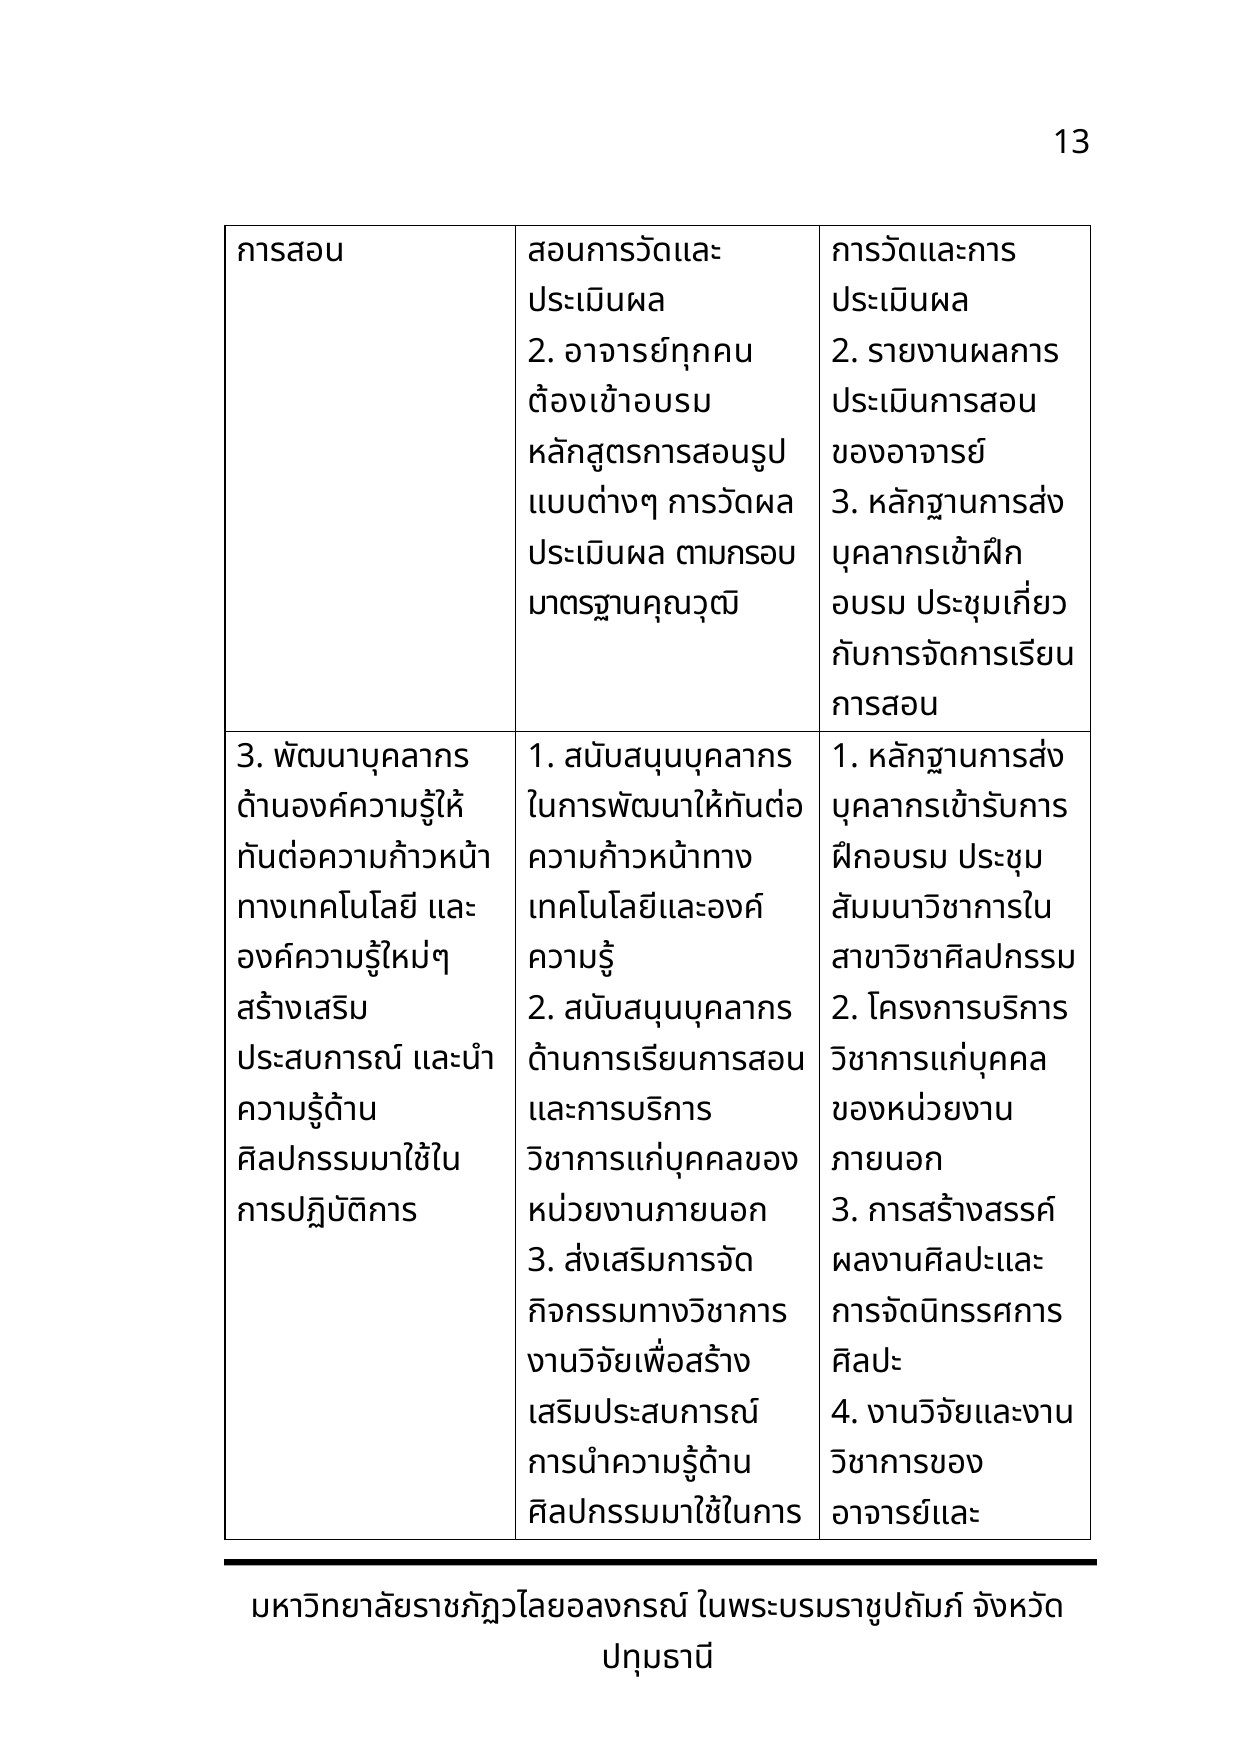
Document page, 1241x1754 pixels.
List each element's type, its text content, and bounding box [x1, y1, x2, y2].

table_cell 3. พัฒนาบุคลากรด้านองค์ความรู้ให้ทันต่อความก้าวหน้าทางเทคโนโลยี และองค์ความรู้ใหม่ๆ สร้างเสริมประสบการณ์ และนำความรู้ด้านศิลปกรรมมาใช้ในการปฏิบัติการ [226, 732, 515, 1539]
table_cell 2. พัฒนาบุคลากรเพื่อเพิ่มประสิทธิภาพและประสิทธิผลในการสอน [226, 226, 515, 731]
